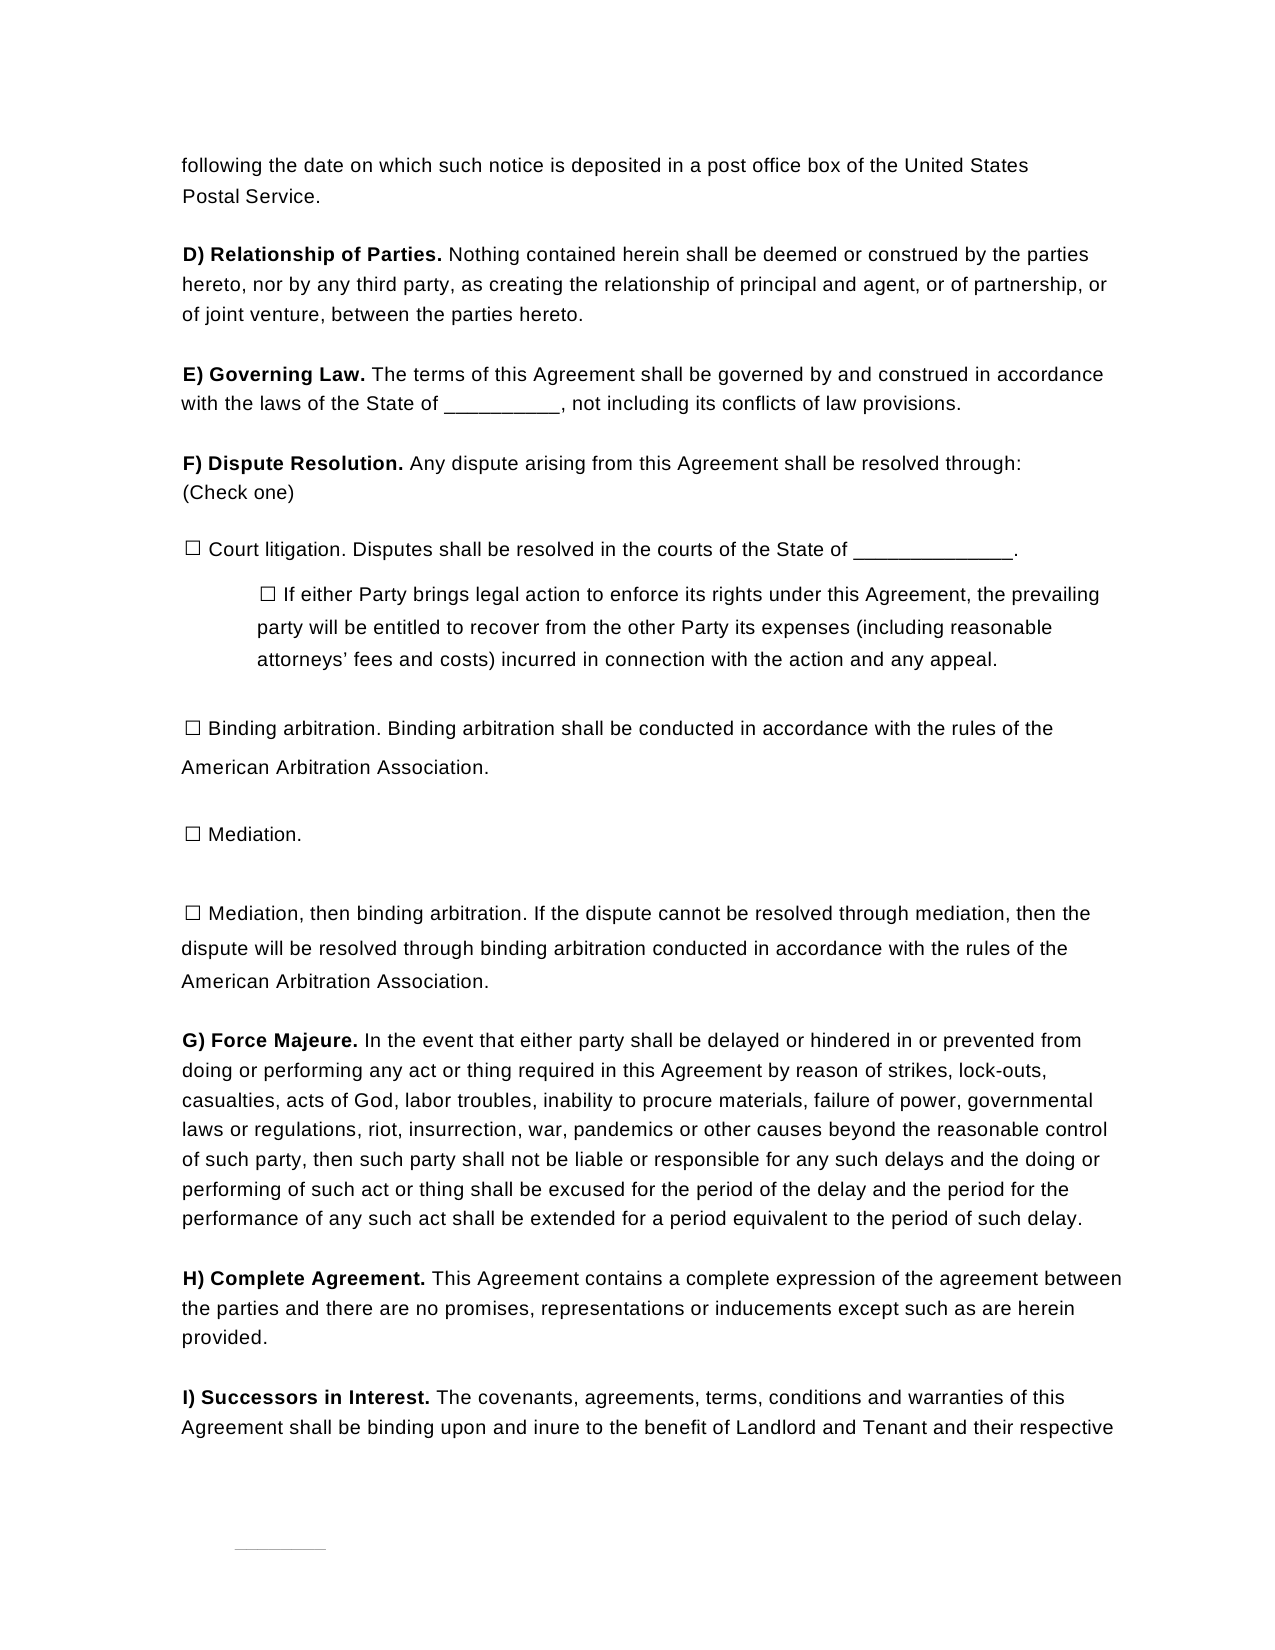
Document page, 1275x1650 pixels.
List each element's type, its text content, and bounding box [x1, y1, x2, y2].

text ☐ Court litigation. Disputes shall be resolved in the courts of the State of ______________. [151, 537, 1122, 565]
text F) Dispute Resolution. Any dispute arising from this Agreement shall be resolved through: (Check one) [182, 452, 1022, 503]
text I) Successors in Interest. The covenants, agreements, terms, conditions and warranties of this Agreement shall be binding upon and inure to the benefit of Landlord and Tenant and their respective [181, 1386, 1113, 1438]
text following the date on which such notice is deposited in a post office box of the United States Postal Service. [181, 154, 1091, 208]
text H) Complete Agreement. This Agreement contains a complete expression of the agreement between the parties and there are no promises, representations or inducements except such as are herein provided. [182, 1267, 1122, 1349]
text G) Force Majeure. In the event that either party shall be delayed or hindered in or prevented from doing or performing any act or thing required in this Agreement by reason of strikes, lock-outs, casualties, acts of God, labor troubles, inability to procure materials, failure of power, governmental laws or regulations, riot, insurrection, war, pandemics or other causes beyond the reasonable control of such party, then such party shall not be liable or responsible for any such delays and the doing or performing of such act or thing shall be excused for the period of the delay and the period for the performance of any such act shall be extended for a period equivalent to the period of such delay. [182, 1029, 1107, 1230]
text D) Relationship of Parties. Nothing contained herein shall be deemed or construed by the parties hereto, nor by any third party, as creating the relationship of principal and agent, or of partnership, or of joint venture, between the parties hereto. [182, 243, 1107, 325]
text ☐ Mediation, then binding arbitration. If the dispute cannot be resolved through mediation, then the dispute will be resolved through binding arbitration conducted in accordance with the rules of the American Arbitration Association. [181, 899, 1094, 992]
text E) Governing Law. The terms of this Agreement shall be governed by and construed in accordance with the laws of the State of __________, not including its conflicts of law provisions. [181, 362, 1104, 414]
text ☐ Binding arbitration. Binding arbitration shall be conducted in accordance with the rules of the American Arbitration Association. [181, 714, 1057, 779]
text ☐ If either Party brings legal action to enforce its rights under this Agreement, the prevailing party will be entitled to recover from the other Party its expenses (including reasonable attorneys’ fees and costs) incurred in connection with the action and any appeal. [257, 580, 1103, 670]
text ☐ Mediation. [151, 820, 1122, 848]
